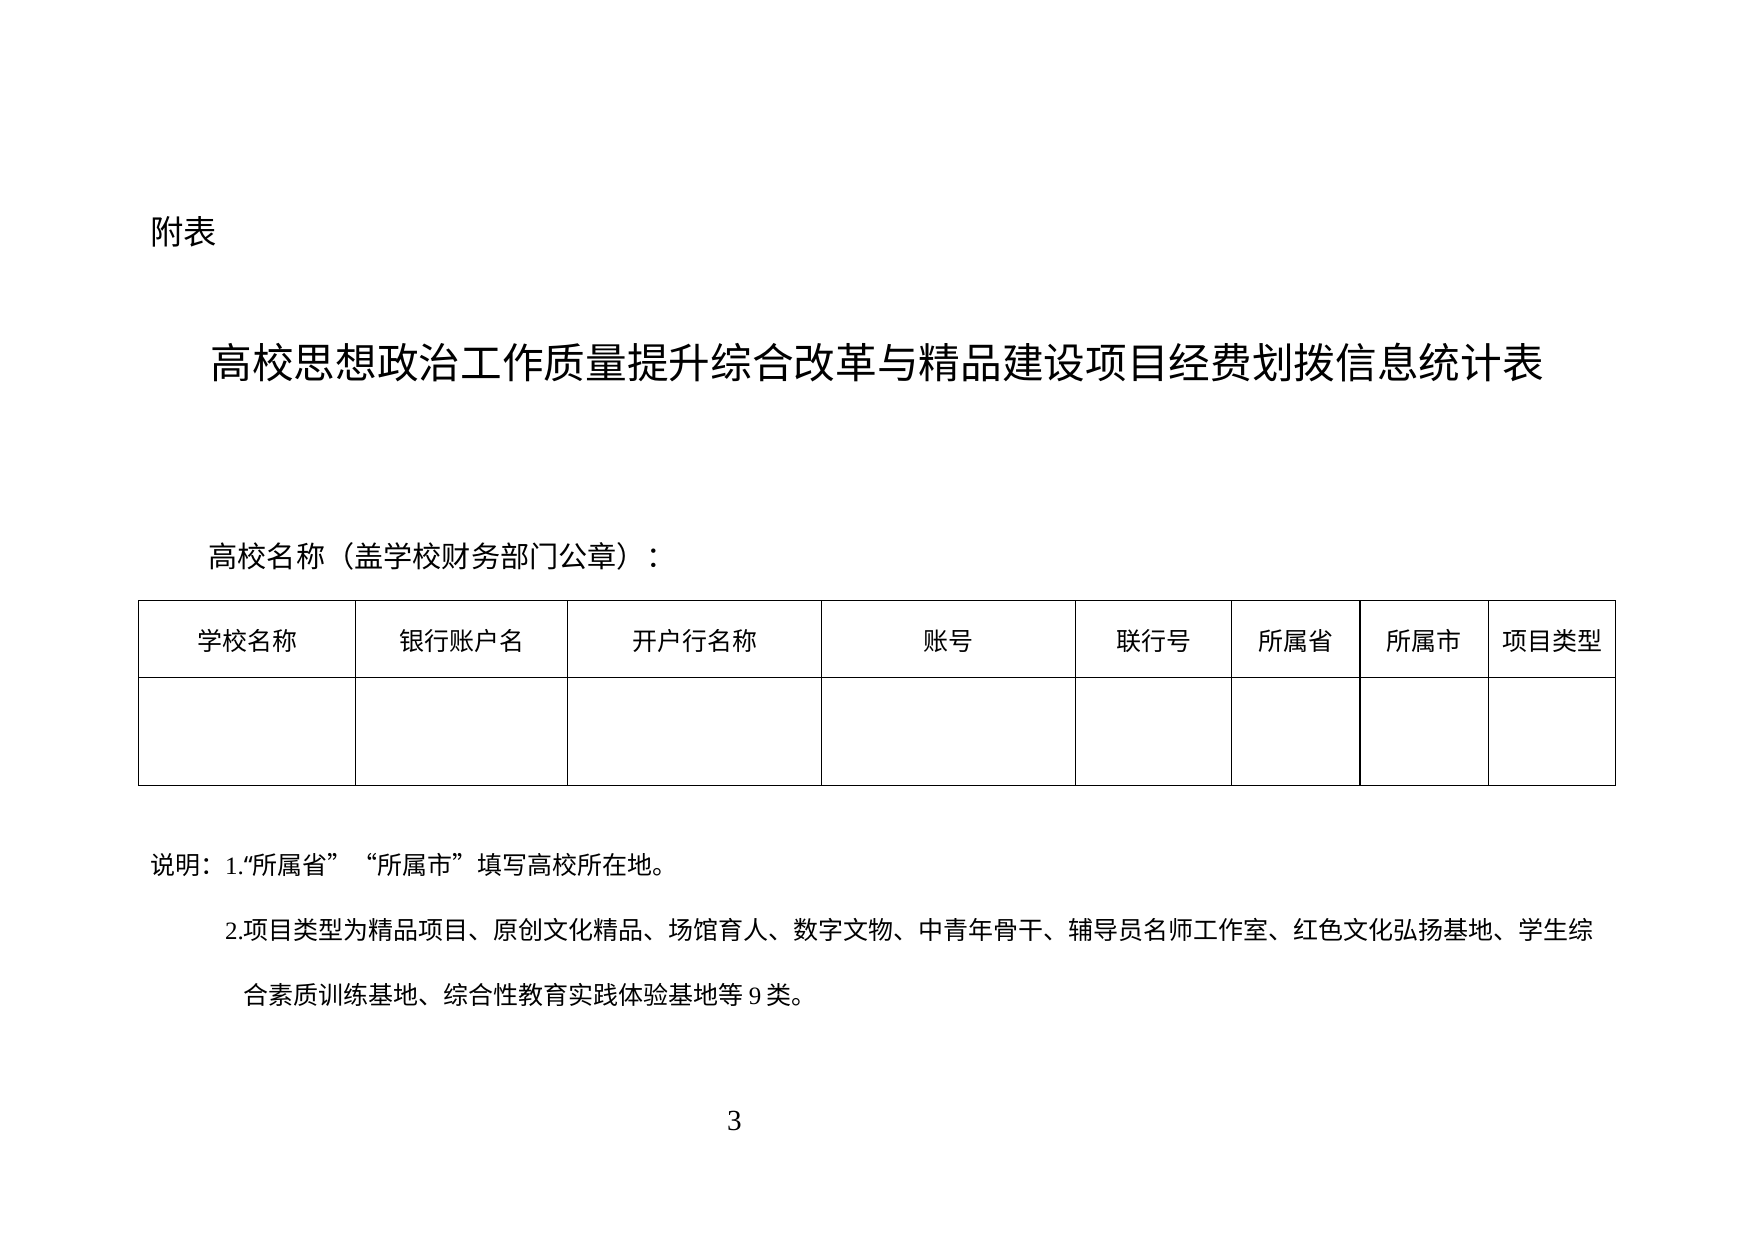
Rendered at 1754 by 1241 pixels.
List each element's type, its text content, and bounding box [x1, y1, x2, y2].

table_cell [1361, 678, 1488, 785]
list 合素质训练基地、综合性教育实践体验基地等9类。 [150, 961, 1604, 1026]
table_cell [1232, 678, 1359, 785]
text 高校思想政治工作质量提升综合改革与精品建设项目经费划拨信息统计表 [150, 328, 1604, 393]
table_cell [568, 678, 821, 785]
table_header 银行账户名 [356, 601, 567, 677]
table_cell [1489, 678, 1615, 785]
table_header 所属省 [1232, 601, 1359, 677]
table_header 所属市 [1361, 601, 1488, 677]
text 附表 [150, 198, 1604, 263]
table_cell [356, 678, 567, 785]
table_header 联行号 [1076, 601, 1231, 677]
text 高校名称（盖学校财务部门公章）： [150, 523, 1604, 588]
table_cell [139, 678, 355, 785]
table_header 项目类型 [1489, 601, 1615, 677]
table_cell [1076, 678, 1231, 785]
table_header 开户行名称 [568, 601, 821, 677]
table_cell [822, 678, 1075, 785]
text 说明：1.“所属省”“所属市”填写高校所在地。 [150, 831, 1604, 896]
table_header 学校名称 [139, 601, 355, 677]
table_header 账号 [822, 601, 1075, 677]
list 2.项目类型为精品项目、原创文化精品、场馆育人、数字文物、中青年骨干、辅导员名师工作室、红色文化弘扬基地、学生综 [150, 896, 1604, 961]
